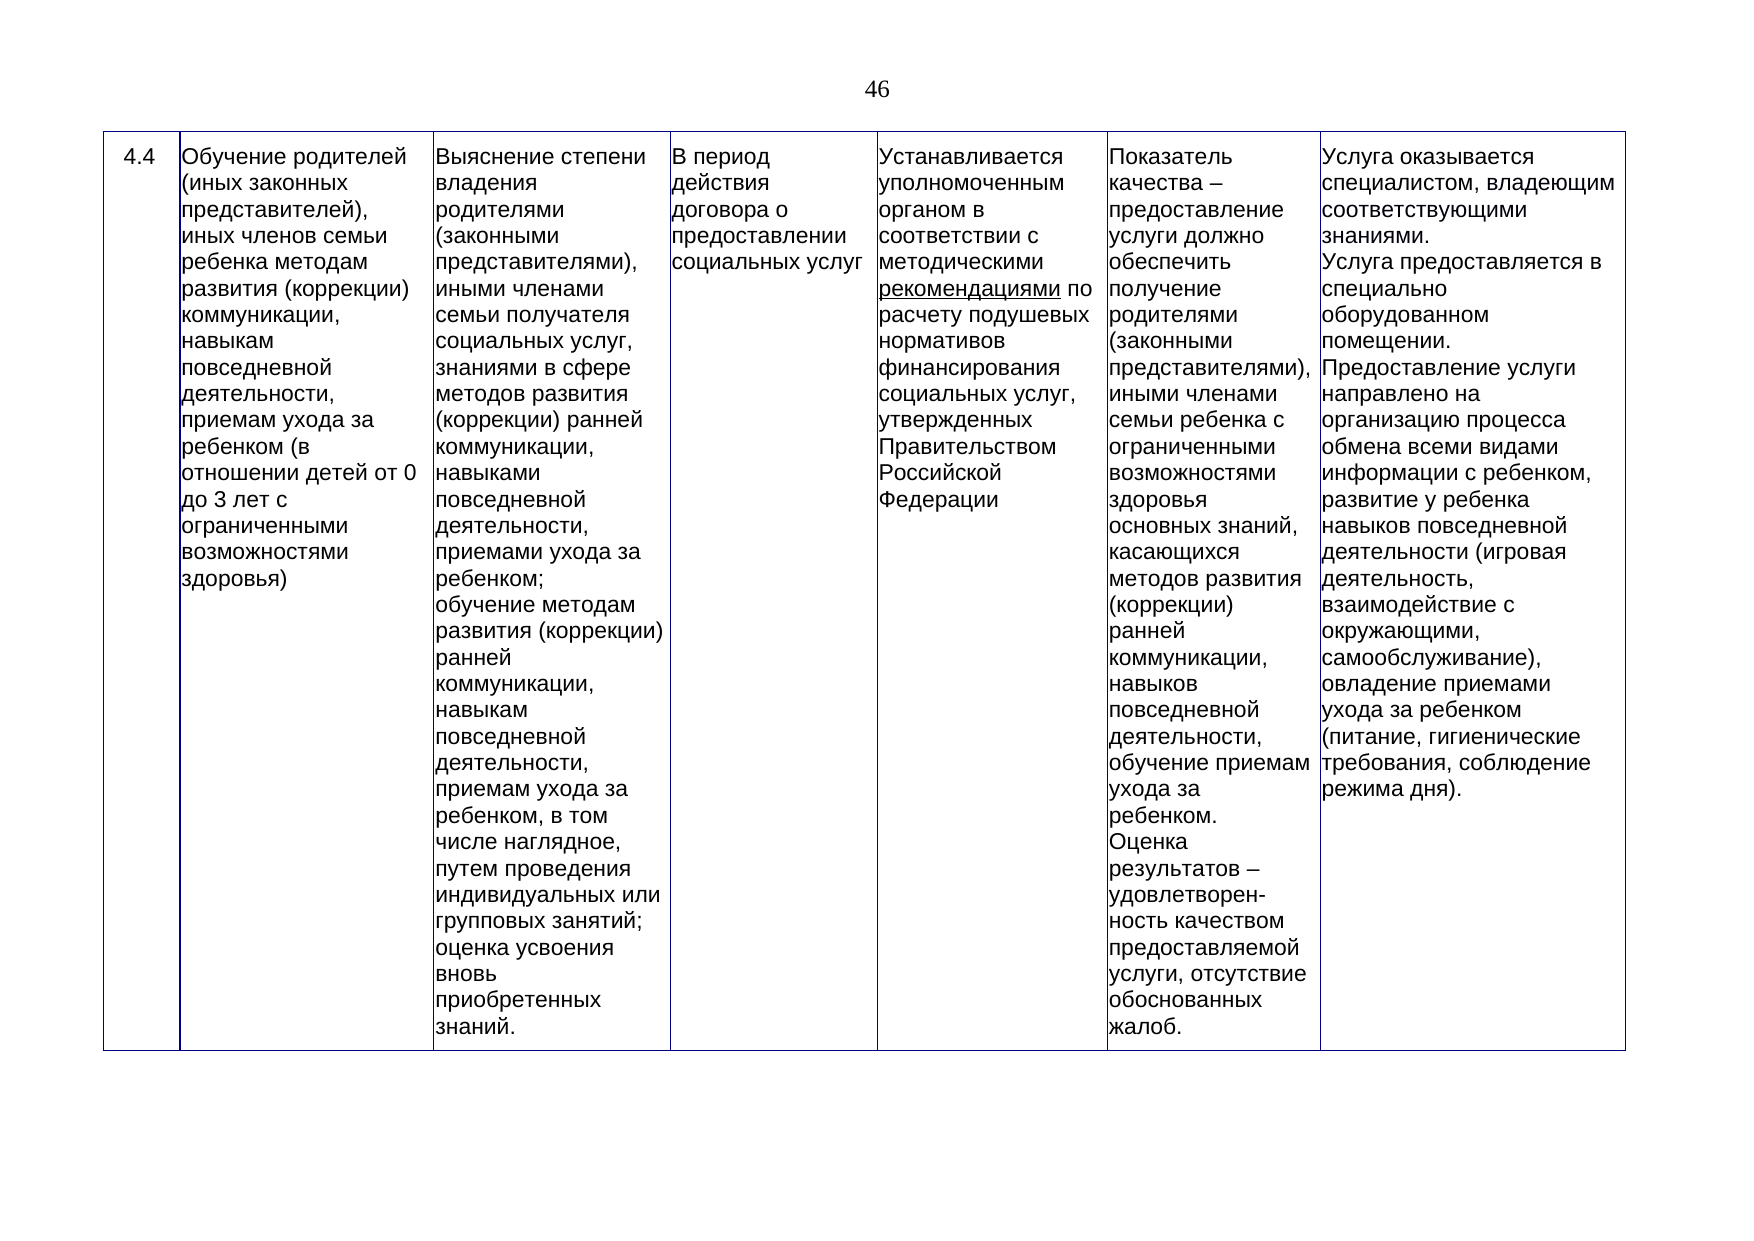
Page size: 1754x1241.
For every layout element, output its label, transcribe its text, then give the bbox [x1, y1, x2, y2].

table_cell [878, 132, 1107, 1049]
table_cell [671, 132, 877, 1049]
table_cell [1108, 132, 1320, 1049]
table_cell 4.4 [104, 132, 179, 1049]
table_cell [1321, 132, 1625, 1049]
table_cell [434, 132, 670, 1049]
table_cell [181, 132, 433, 1049]
